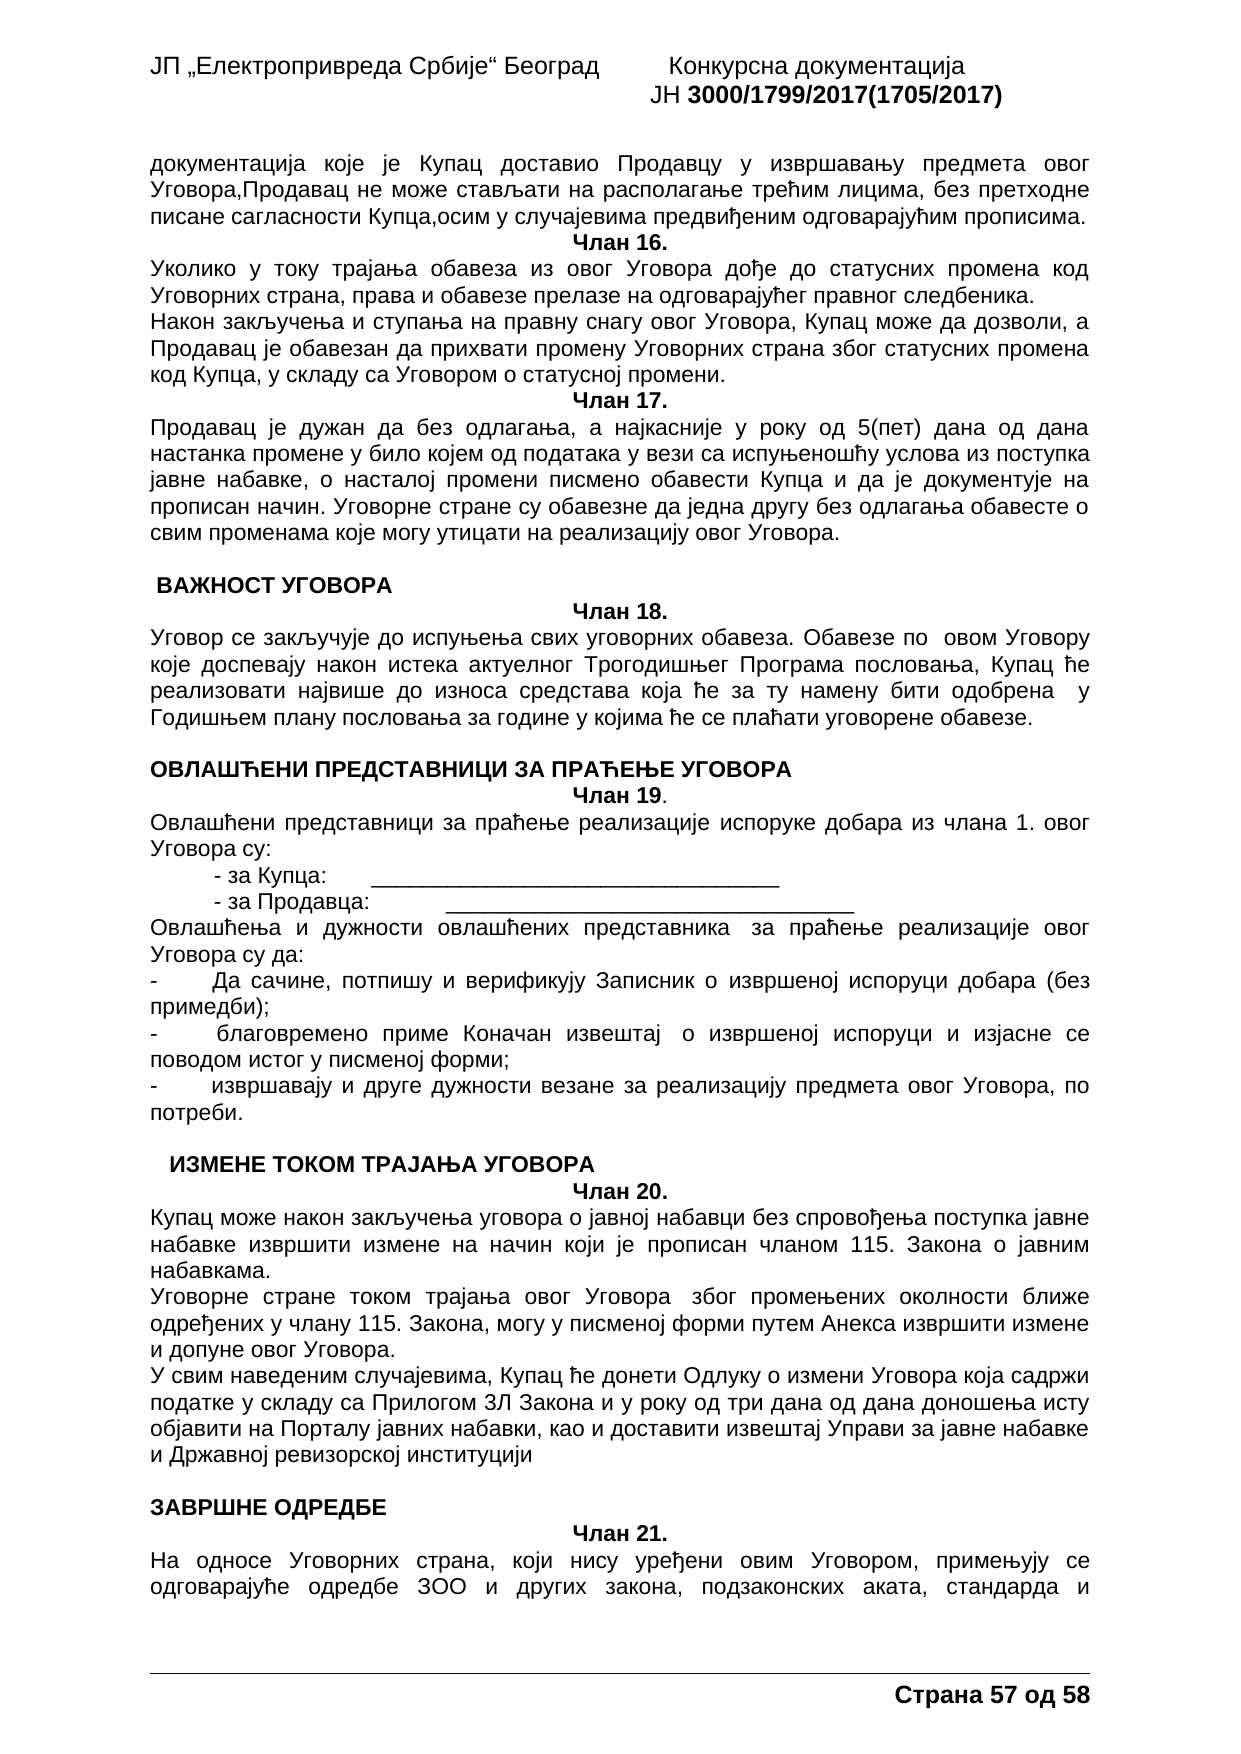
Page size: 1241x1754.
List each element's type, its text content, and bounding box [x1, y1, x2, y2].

text Уколико у току трајања обавеза из овог Уговора дође до статусних промена код Уговорних страна, права и обавезе прелазе на одговарајућег правног следбеника. [150, 255, 1090, 308]
text Уговорне стране током трајања овог Уговора због промењених околности ближе одређених у члану 115. Закона, могу у писменој форми путем Анекса извршити измене и допуне овог Уговора. [150, 1283, 1090, 1362]
text Након закључења и ступања на правну снагу овог Уговора, Купац може да дозволи, а Продавац је обавезан да прихвати промену Уговорних страна због статусних промена код Купца, у складу са Уговором о статусној промени. [150, 308, 1090, 387]
text Купац може након закључења уговора о јавној набавци без спровођења поступка јавне набавке извршити измене на начин који је прописан чланом 115. Закона о јавним набавкама. [150, 1204, 1090, 1283]
text - за Купца: ________________________________ [150, 862, 1090, 888]
text Уговор се закључује до испуњења свих уговорних обавеза. Обавезе по овом Уговору које доспевају након истека актуелног Трогодишњег Програма пословања, Купац ће реализовати највише до износа средстава која ће за ту намену бити одобрена у Годишњем плану пословања за године у којима ће се плаћати уговорене обавезе. [150, 624, 1090, 730]
text - Да сачине, потпишу и верификују Записник о извршеној испоруци добара (без примедби); [150, 967, 1090, 1020]
text Овлашћени представници за праћење реализације испоруке добара из члана 1. овог Уговора су: [150, 809, 1090, 862]
text - благовремено приме Коначан извештај о извршеној испоруци и изјасне се поводом истог у писменој форми; [150, 1020, 1090, 1072]
text ЗАВРШНЕ ОДРЕДБЕ [150, 1494, 1090, 1520]
text ВАЖНОСТ УГОВОРА [150, 572, 1090, 598]
text ИЗМЕНЕ ТОКОМ ТРАЈАЊА УГОВОРА [150, 1151, 1090, 1178]
text - извршавају и друге дужности везане за реализацију предмета овог Уговора, по потреби. [150, 1072, 1090, 1125]
text ОВЛАШЋЕНИ ПРЕДСТАВНИЦИ ЗА ПРАЋЕЊЕ УГОВОРА [150, 756, 1090, 782]
text - за Продавца: ________________________________ [150, 888, 1090, 914]
text Члан 21. [150, 1520, 1090, 1547]
text Члан 18. [150, 598, 1090, 624]
text Члан 17. [150, 387, 1090, 413]
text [150, 1547, 1090, 1599]
text У свим наведеним случајевима, Купац ће донети Одлуку о измени Уговора која садржи податке у складу са Прилогом 3Л Закона и у року од три дана од дана доношења исту објавити на Порталу јавних набавки, као и доставити извештај Управи за јавне набавке и Државној ревизорској институцији [150, 1362, 1090, 1468]
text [150, 150, 1090, 229]
text Овлашћења и дужности овлашћених представника за праћење реализације овог Уговора су да: [150, 914, 1090, 967]
text Продавац је дужан да без одлагања, а најкасније у року од 5(пет) дана од дана настанка промене у било којем од података у вези са испуњеношћу услова из поступка јавне набавке, о насталој промени писмено обавести Купца и да је документује на прописан начин. Уговорне стране су обавезне да једна другу без одлагања обавесте о свим променама које могу утицати на реализацију овог Уговора. [150, 413, 1090, 545]
text Члан 16. [150, 229, 1090, 255]
text Члан 19. [150, 782, 1090, 809]
text Члан 20. [150, 1178, 1090, 1204]
